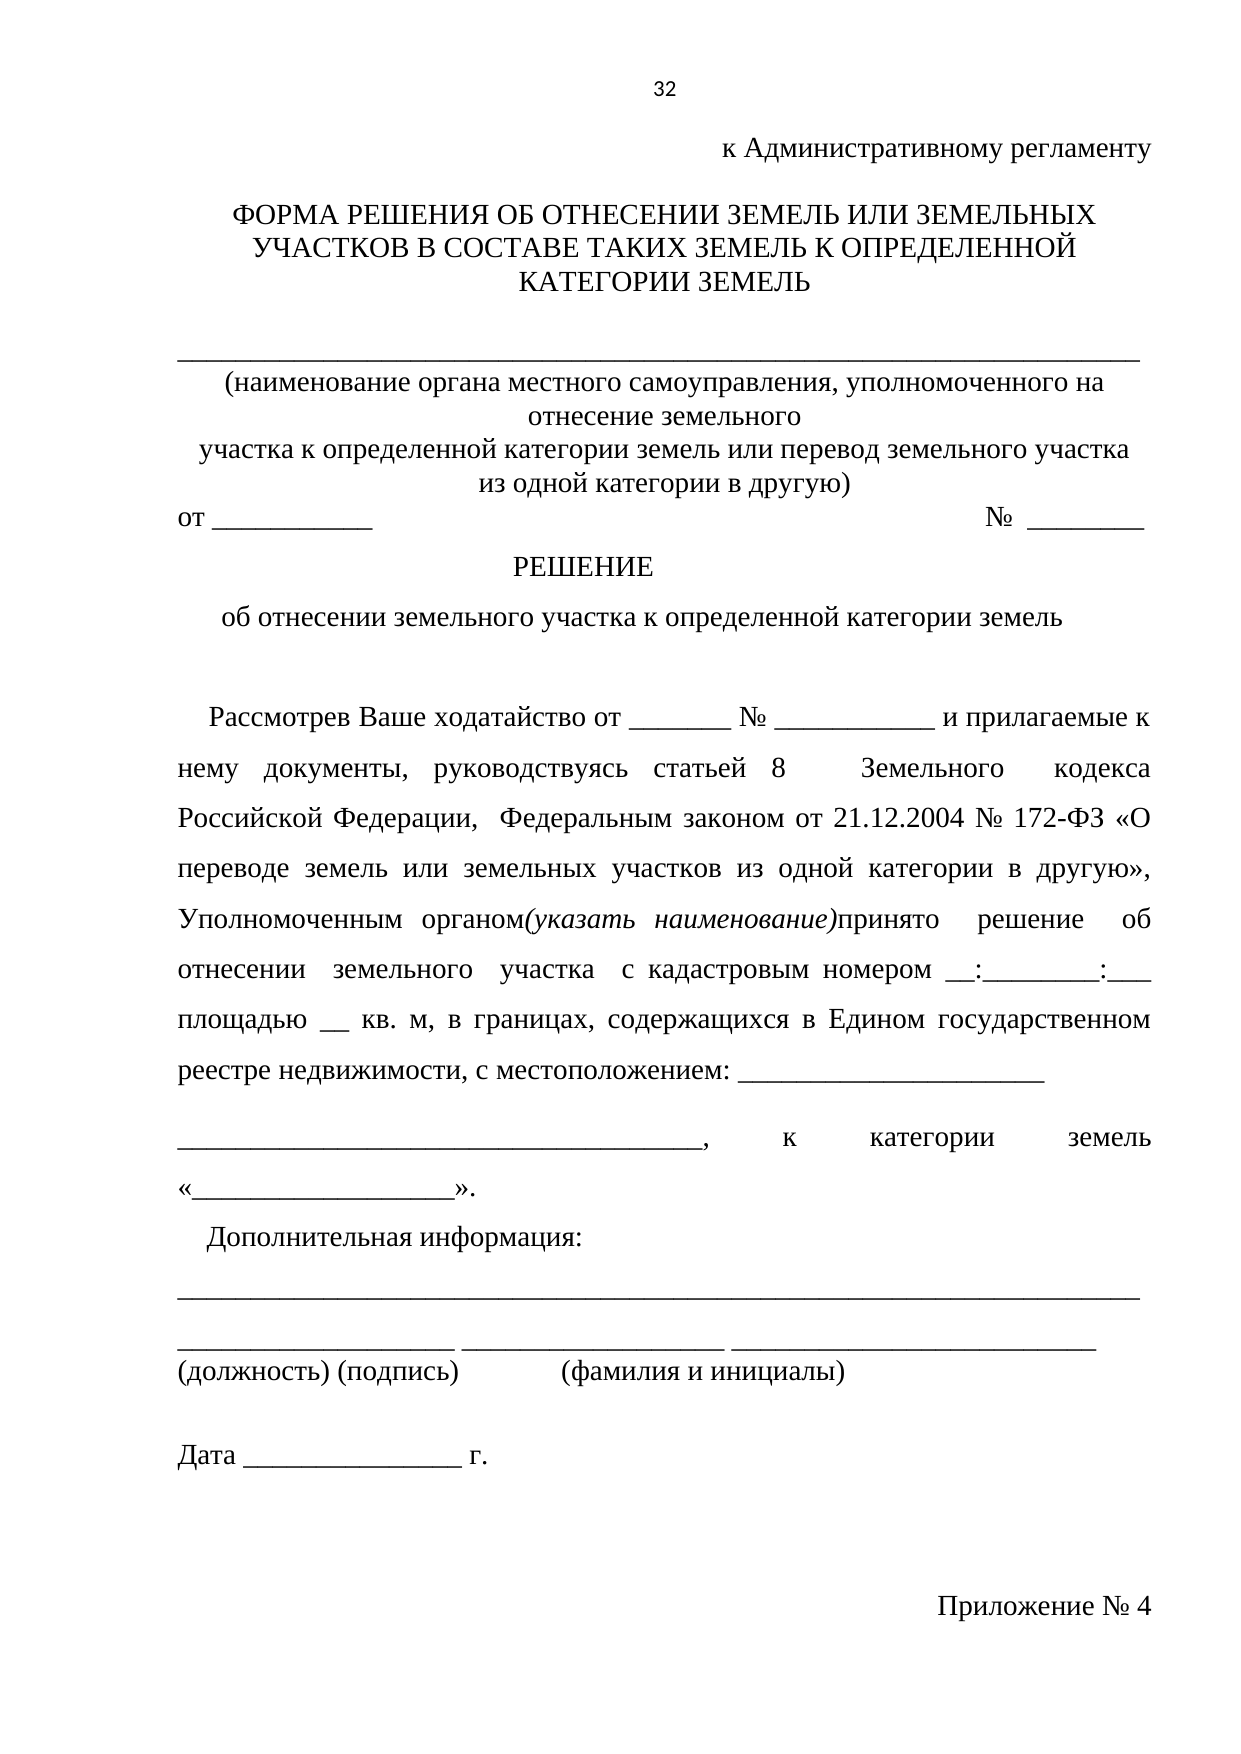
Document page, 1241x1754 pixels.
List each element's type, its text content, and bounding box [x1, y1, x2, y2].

text об отнесении земельного участка к определенной категории земель [177, 599, 1152, 633]
text из одной категории в другую) [177, 465, 1152, 499]
text ___________________ __________________ _________________________ [177, 1320, 1152, 1353]
text __________________________________________________________________ [177, 331, 1152, 364]
text участка к определенной категории земель или перевод земельного участка [177, 432, 1152, 465]
text от ___________ № ________ [177, 499, 1152, 532]
text Приложение № 4 [177, 1588, 1152, 1621]
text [177, 1269, 1152, 1303]
text к Административному регламенту [177, 130, 1152, 163]
text ____________________________________, к категории земель «__________________». [177, 1119, 1152, 1203]
text (должность) (подпись) (фамилия и инициалы) [177, 1353, 1152, 1387]
text ФОРМА РЕШЕНИЯ ОБ ОТНЕСЕНИИ ЗЕМЕЛЬ ИЛИ ЗЕМЕЛЬНЫХ УЧАСТКОВ В СОСТАВЕ ТАКИХ ЗЕМЕЛЬ К ОПРЕДЕЛЕННОЙ КАТЕГОРИИ ЗЕМЕЛЬ [177, 197, 1152, 297]
text (наименование органа местного самоуправления, уполномоченного на отнесение земельного [177, 364, 1152, 432]
text Дата _______________ г. [177, 1437, 1152, 1471]
text Рассмотрев Ваше ходатайство от _______ № ___________ и прилагаемые к нему документы, руководствуясь статьей 8 Земельного кодекса Российской Федерации, Федеральным законом от 21.12.2004 № 172-ФЗ «О переводе земель или земельных участков из одной категории в другую», Уполномоченным органом(указать наименование)принято решение об отнесении земельного участка с кадастровым номером __:________:___ площадью __ кв. м, в границах, содержащихся в Едином государственном реестре недвижимости, с местоположением: _____________________ [177, 699, 1152, 1085]
text Дополнительная информация: [177, 1219, 1152, 1253]
text РЕШЕНИЕ [177, 549, 1152, 582]
